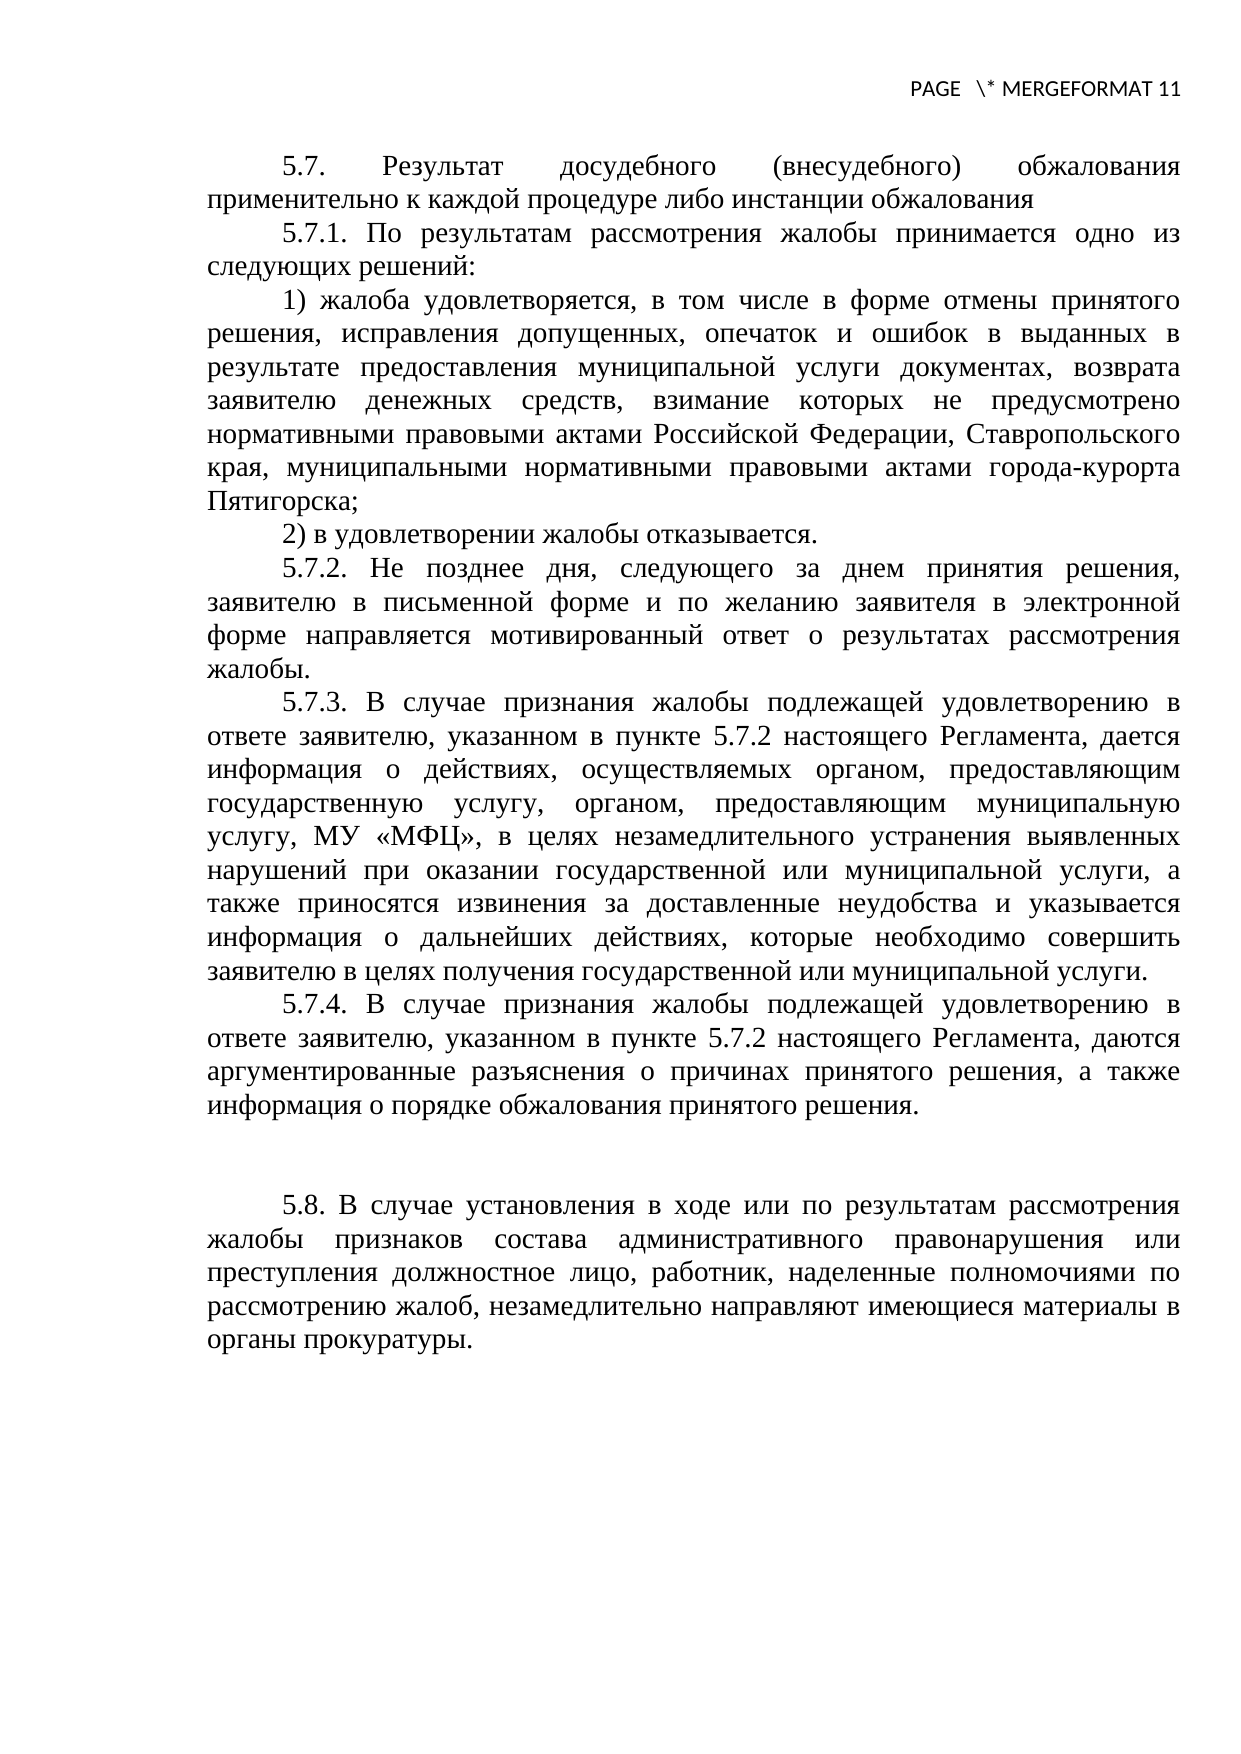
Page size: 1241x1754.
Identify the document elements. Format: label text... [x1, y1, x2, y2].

text 5.7.4. В случае признания жалобы подлежащей удовлетворению в ответе заявителю, указанном в пункте 5.7.2 настоящего Регламента, даются аргументированные разъяснения о причинах принятого решения, а также информация о порядке обжалования принятого решения. [207, 986, 1181, 1120]
text 5.8. В случае установления в ходе или по результатам рассмотрения жалобы признаков состава административного правонарушения или преступления должностное лицо, работник, наделенные полномочиями по рассмотрению жалоб, незамедлительно направляют имеющиеся материалы в органы прокуратуры. [207, 1187, 1181, 1355]
text 5.7.2. Не позднее дня, следующего за днем принятия решения, заявителю в письменной форме и по желанию заявителя в электронной форме направляется мотивированный ответ о результатах рассмотрения жалобы. [207, 550, 1181, 684]
text 5.7. Результат досудебного (внесудебного) обжалования применительно к каждой процедуре либо инстанции обжалования [207, 148, 1181, 215]
text 5.7.3. В случае признания жалобы подлежащей удовлетворению в ответе заявителю, указанном в пункте 5.7.2 настоящего Регламента, дается информация о действиях, осуществляемых органом, предоставляющим государственную услугу, органом, предоставляющим муниципальную услугу, МУ «МФЦ», в целях незамедлительного устранения выявленных нарушений при оказании государственной или муниципальной услуги, а также приносятся извинения за доставленные неудобства и указывается информация о дальнейших действиях, которые необходимо совершить заявителю в целях получения государственной или муниципальной услуги. [207, 684, 1181, 986]
text 5.7.1. По результатам рассмотрения жалобы принимается одно из следующих решений: [207, 215, 1181, 282]
text 1) жалоба удовлетворяется, в том числе в форме отмены принятого решения, исправления допущенных, опечаток и ошибок в выданных в результате предоставления муниципальной услуги документах, возврата заявителю денежных средств, взимание которых не предусмотрено нормативными правовыми актами Российской Федерации, Ставропольского края, муниципальными нормативными правовыми актами города-курорта Пятигорска; [207, 282, 1181, 517]
text 2) в удовлетворении жалобы отказывается. [207, 517, 1181, 550]
